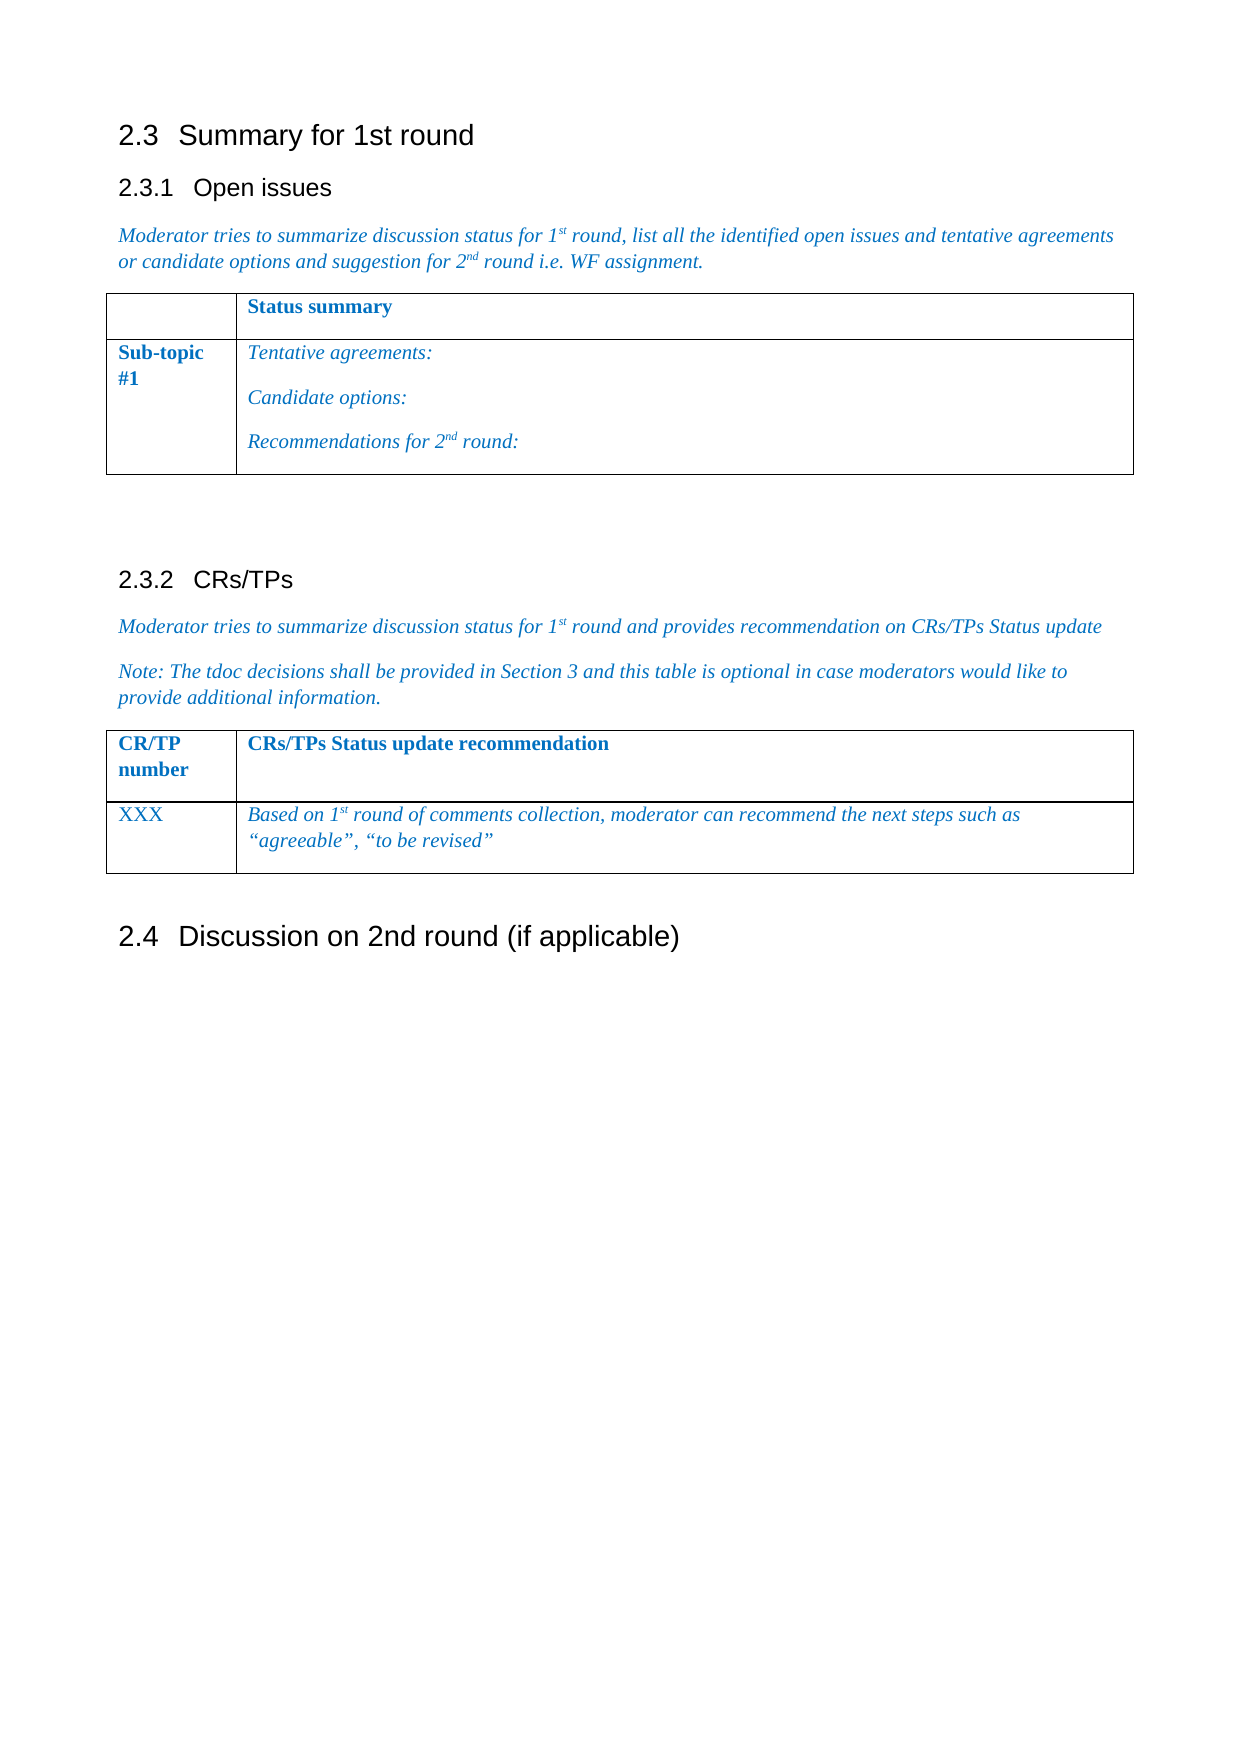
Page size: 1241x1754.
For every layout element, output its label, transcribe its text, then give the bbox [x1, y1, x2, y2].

table_header [107, 294, 236, 339]
subtitle CRs/TPs [118, 564, 1122, 593]
text Moderator tries to summarize discussion status for 1st round and provides recommendation on CRs/TPs Status update [118, 614, 1122, 638]
subtitle Summary for 1st round [118, 118, 1122, 152]
text Note: The tdoc decisions shall be provided in Section 3 and this table is optional in case moderators would like to provide additional information. [118, 659, 1122, 709]
table_cell Sub-topic #1 [107, 340, 236, 474]
table_cell XXX [107, 803, 236, 873]
table_header Status summary [237, 294, 1133, 339]
subtitle Open issues [118, 173, 1122, 202]
table_header CR/TP number [107, 731, 236, 801]
text Moderator tries to summarize discussion status for 1st round, list all the identified open issues and tentative agreements or candidate options and suggestion for 2nd round i.e. WF assignment. [118, 223, 1122, 273]
table_header CRs/TPs Status update recommendation [237, 731, 1133, 801]
subtitle Discussion on 2nd round (if applicable) [118, 919, 1122, 952]
table_cell Tentative agreements: Candidate options: Recommendations for 2nd round: [237, 340, 1133, 474]
table_cell Based on 1st round of comments collection, moderator can recommend the next steps such as “agreeable”, “to be revised” [237, 803, 1133, 873]
